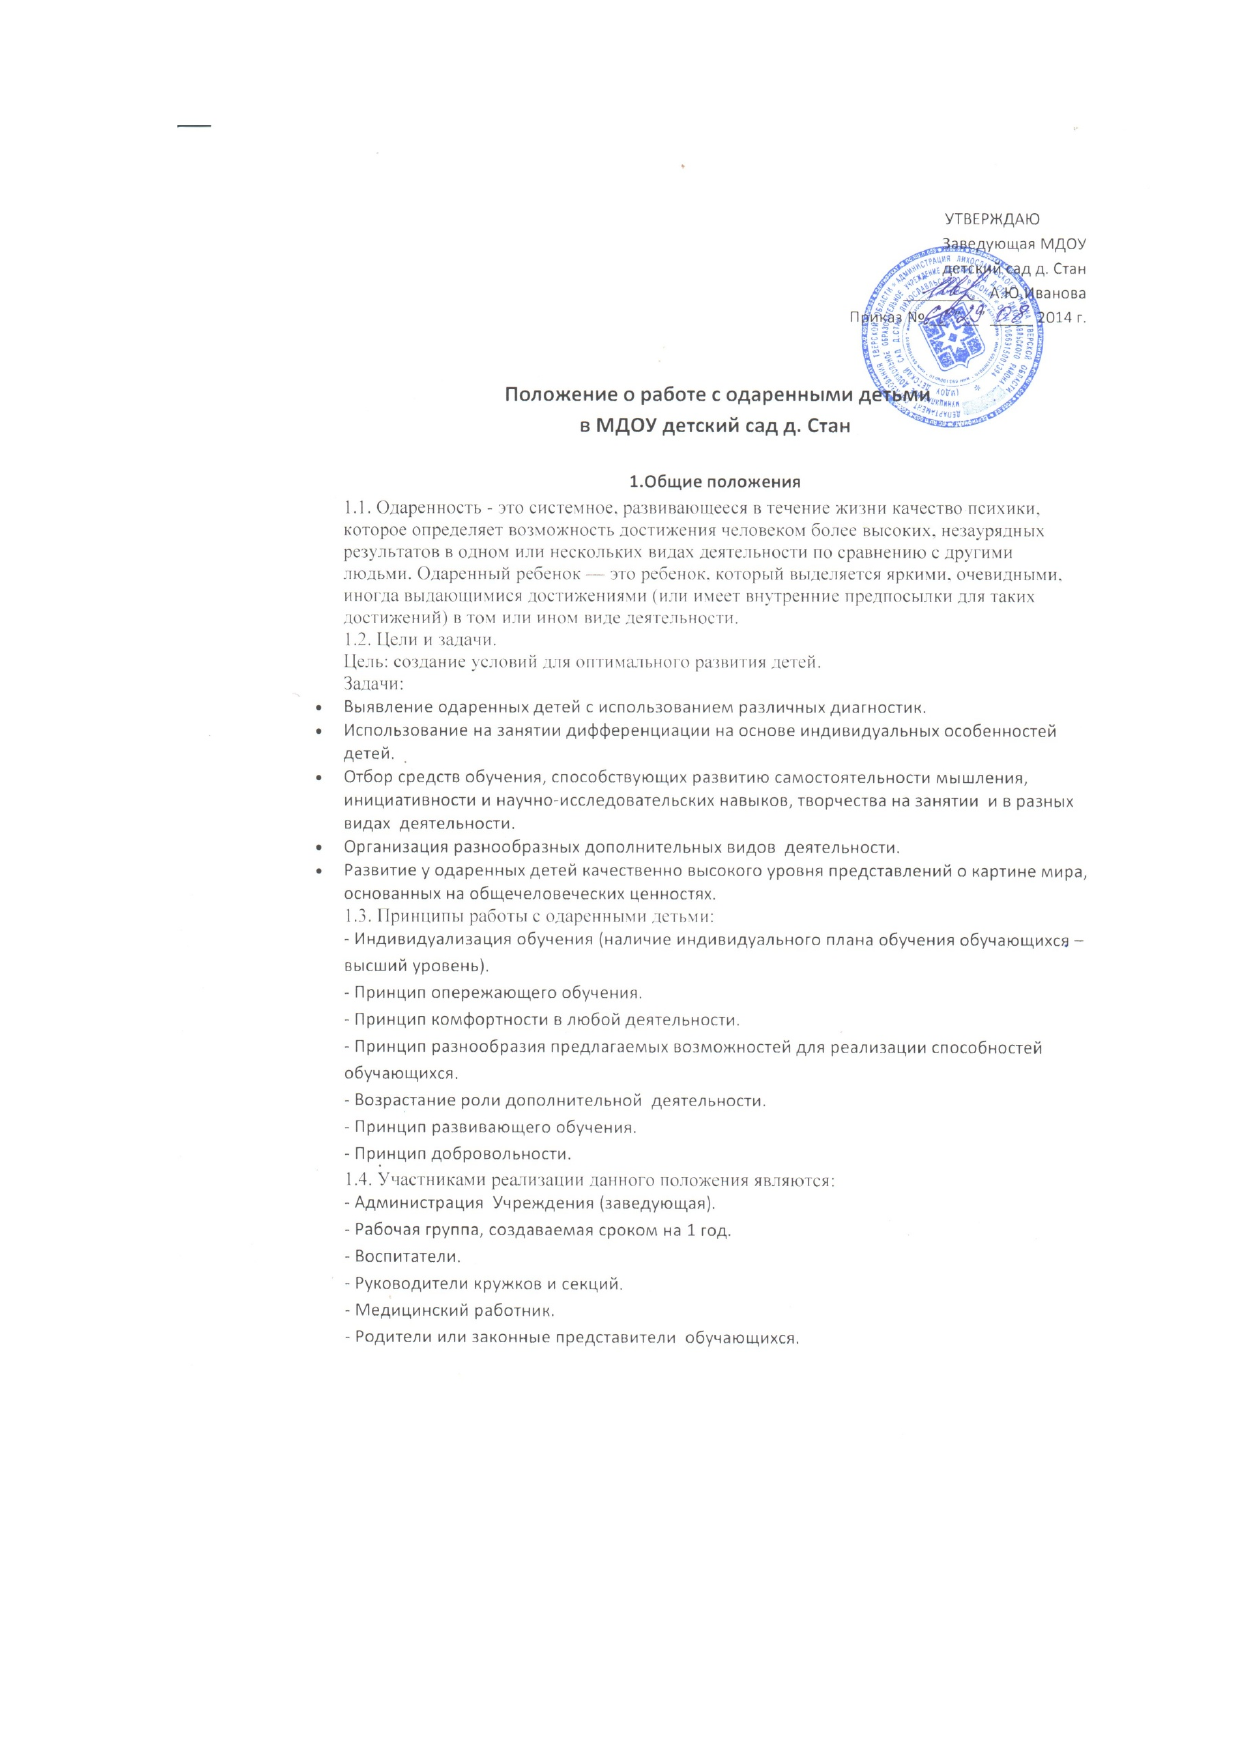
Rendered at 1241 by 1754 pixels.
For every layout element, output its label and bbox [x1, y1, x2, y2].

picture [177, 118, 1152, 1460]
